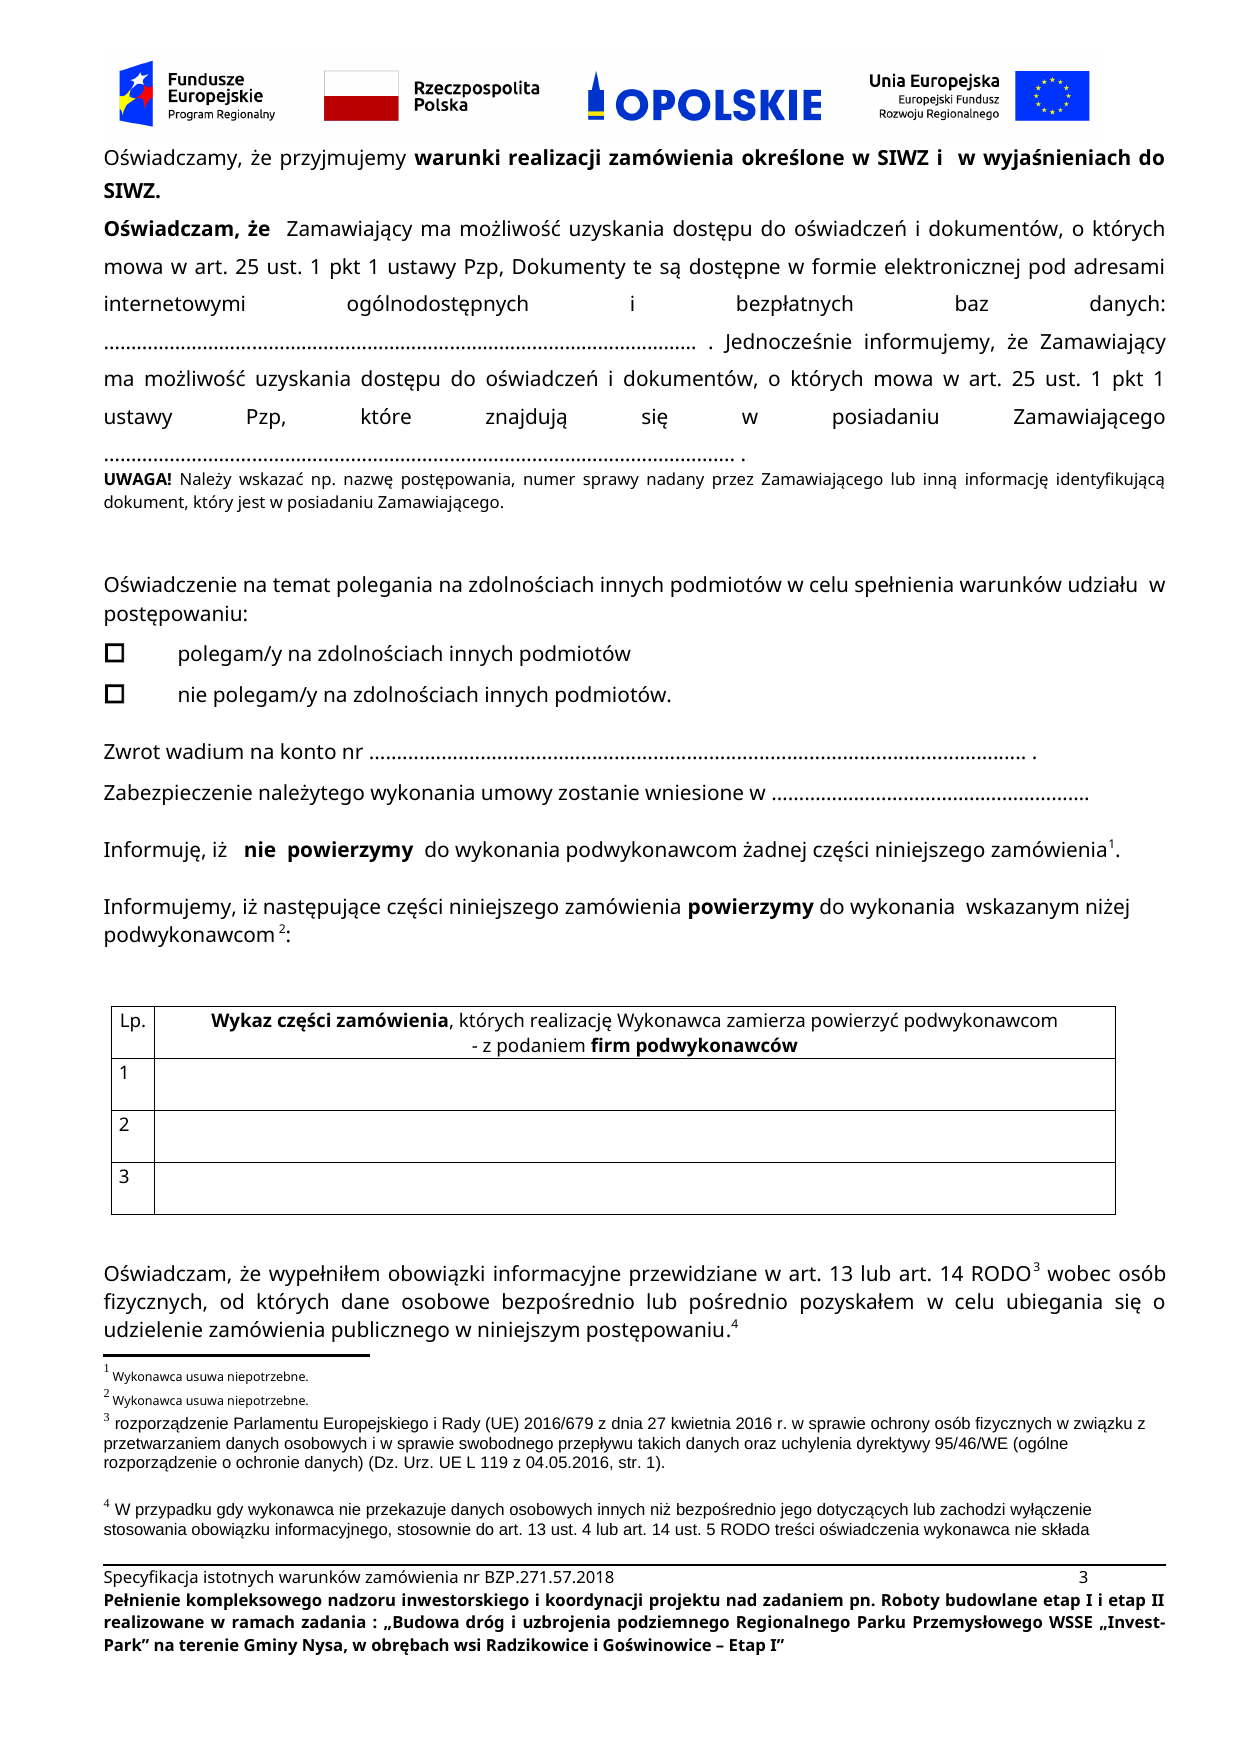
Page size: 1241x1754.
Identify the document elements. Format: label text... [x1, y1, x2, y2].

text Informuję, iż nie powierzymy do wykonania podwykonawcom żadnej części niniejszego zamówienia. [103, 835, 1166, 864]
text UWAGA! Należy wskazać np. nazwę postępowania, numer sprawy nadany przez Zamawiającego lub inną informację identyfikującą dokument, który jest w posiadaniu Zamawiającego. [103, 468, 1166, 513]
text Oświadczamy, że przyjmujemy warunki realizacji zamówienia określone w SIWZ i w wyjaśnieniach do SIWZ. [103, 143, 1166, 205]
table_header Wykaz części zamówienia, których realizację Wykonawca zamierza powierzyć podwykonawcom - z podaniem firm podwykonawców [155, 1007, 1115, 1058]
text Oświadczam, że Zamawiający ma możliwość uzyskania dostępu do oświadczeń i dokumentów, o których mowa w art. 25 ust. 1 pkt 1 ustawy Pzp, Dokumenty te są dostępne w formie elektronicznej pod adresami internetowymi ogólnodostępnych i bezpłatnych baz danych: ……………………………………………………………………………………………… . Jednocześnie informujemy, że Zamawiający ma możliwość uzyskania dostępu do oświadczeń i dokumentów, o których mowa w art. 25 ust. 1 pkt 1 ustawy Pzp, które znajdują się w posiadaniu Zamawiającego ……………………………………………………………………………………………………. . [103, 205, 1166, 468]
picture [103, 44, 1106, 143]
table_cell 2 [112, 1111, 154, 1162]
text podwykonawcom : [103, 921, 1166, 949]
text Oświadczenie na temat polegania na zdolnościach innych podmiotów w celu spełnienia warunków udziału w postępowaniu: [103, 570, 1166, 627]
table_cell [155, 1163, 1115, 1214]
list nie polegam/y na zdolnościach innych podmiotów. [103, 681, 1166, 709]
table_cell [155, 1059, 1115, 1110]
table_cell [155, 1111, 1115, 1162]
table_cell 1 [112, 1059, 154, 1110]
text Zabezpieczenie należytego wykonania umowy zostanie wniesione w …………………………………………………. [103, 778, 1166, 807]
text Informujemy, iż następujące części niniejszego zamówienia powierzymy do wykonania wskazanym niżej [103, 892, 1166, 921]
table_cell 3 [112, 1163, 154, 1214]
text Zwrot wadium na konto nr ...................................................................................................................... . [103, 737, 1166, 766]
list polegam/y na zdolnościach innych podmiotów [103, 639, 1166, 668]
table_header Lp. [112, 1007, 154, 1058]
text Oświadczam, że wypełniłem obowiązki informacyjne przewidziane w art. 13 lub art. 14 RODO wobec osób fizycznych, od których dane osobowe bezpośrednio lub pośrednio pozyskałem w celu ubiegania się o udzielenie zamówienia publicznego w niniejszym postępowaniu. [103, 1259, 1166, 1344]
